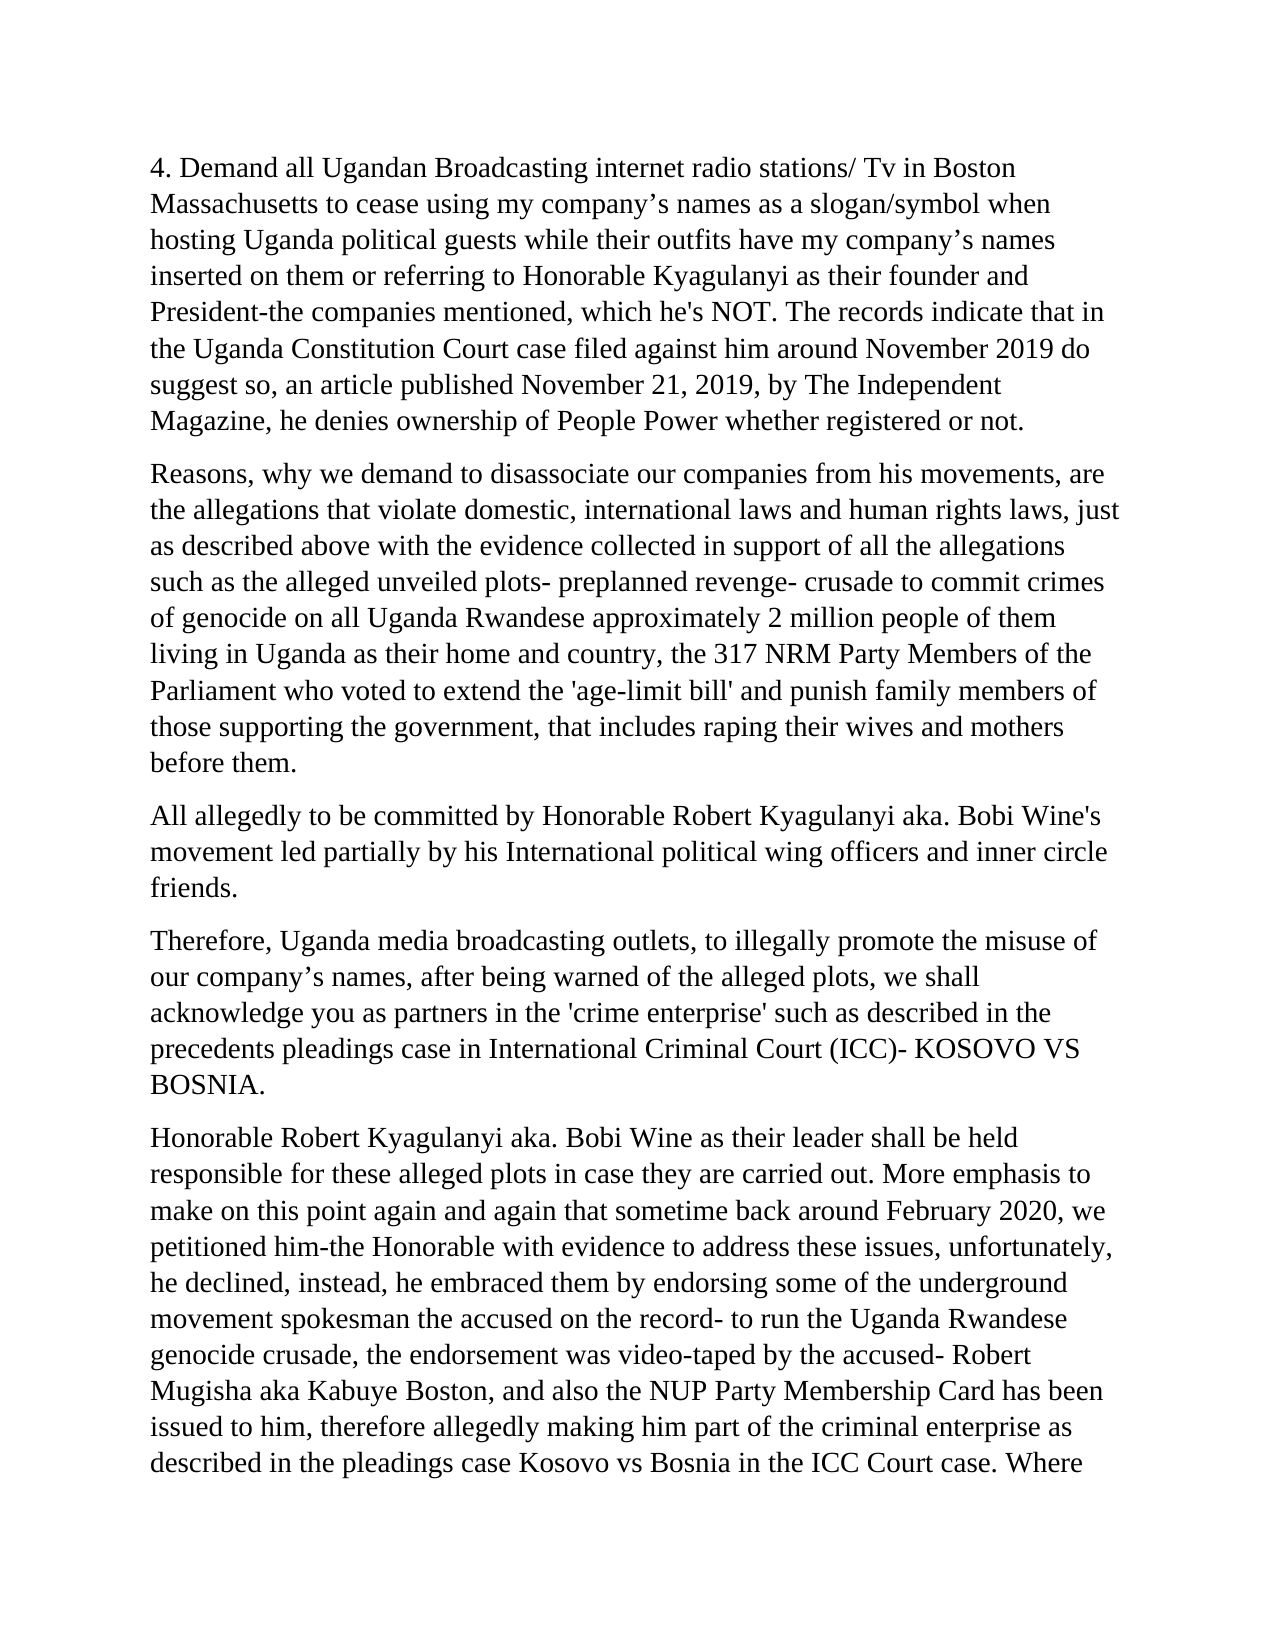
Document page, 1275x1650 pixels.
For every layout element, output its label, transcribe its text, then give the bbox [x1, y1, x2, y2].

text All allegedly to be committed by Honorable Robert Kyagulanyi aka. Bobi Wine's movement led partially by his International political wing officers and inner circle friends. [150, 798, 1125, 904]
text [150, 1120, 1125, 1479]
text Therefore, Uganda media broadcasting outlets, to illegally promote the misuse of our company’s names, after being warned of the alleged plots, we shall acknowledge you as partners in the 'crime enterprise' such as described in the precedents pleadings case in International Criminal Court (ICC)- KOSOVO VS BOSNIA. [150, 923, 1125, 1101]
text 4. Demand all Ugandan Broadcasting internet radio stations/ Tv in Boston Massachusetts to cease using my company’s names as a slogan/symbol when hosting Uganda political guests while their outfits have my company’s names inserted on them or referring to Honorable Kyagulanyi as their founder and President-the companies mentioned, which he's NOT. The records indicate that in the Uganda Constitution Court case filed against him around November 2019 do suggest so, an article published November 21, 2019, by The Independent Magazine, he denies ownership of People Power whether registered or not. [150, 150, 1125, 437]
text Reasons, why we demand to disassociate our companies from his movements, are the allegations that violate domestic, international laws and human rights laws, just as described above with the evidence collected in support of all the allegations such as the alleged unveiled plots- preplanned revenge- crusade to commit crimes of genocide on all Uganda Rwandese approximately 2 million people of them living in Uganda as their home and country, the 317 NRM Party Members of the Parliament who voted to extend the 'age-limit bill' and punish family members of those supporting the government, that includes raping their wives and mothers before them. [150, 456, 1125, 778]
